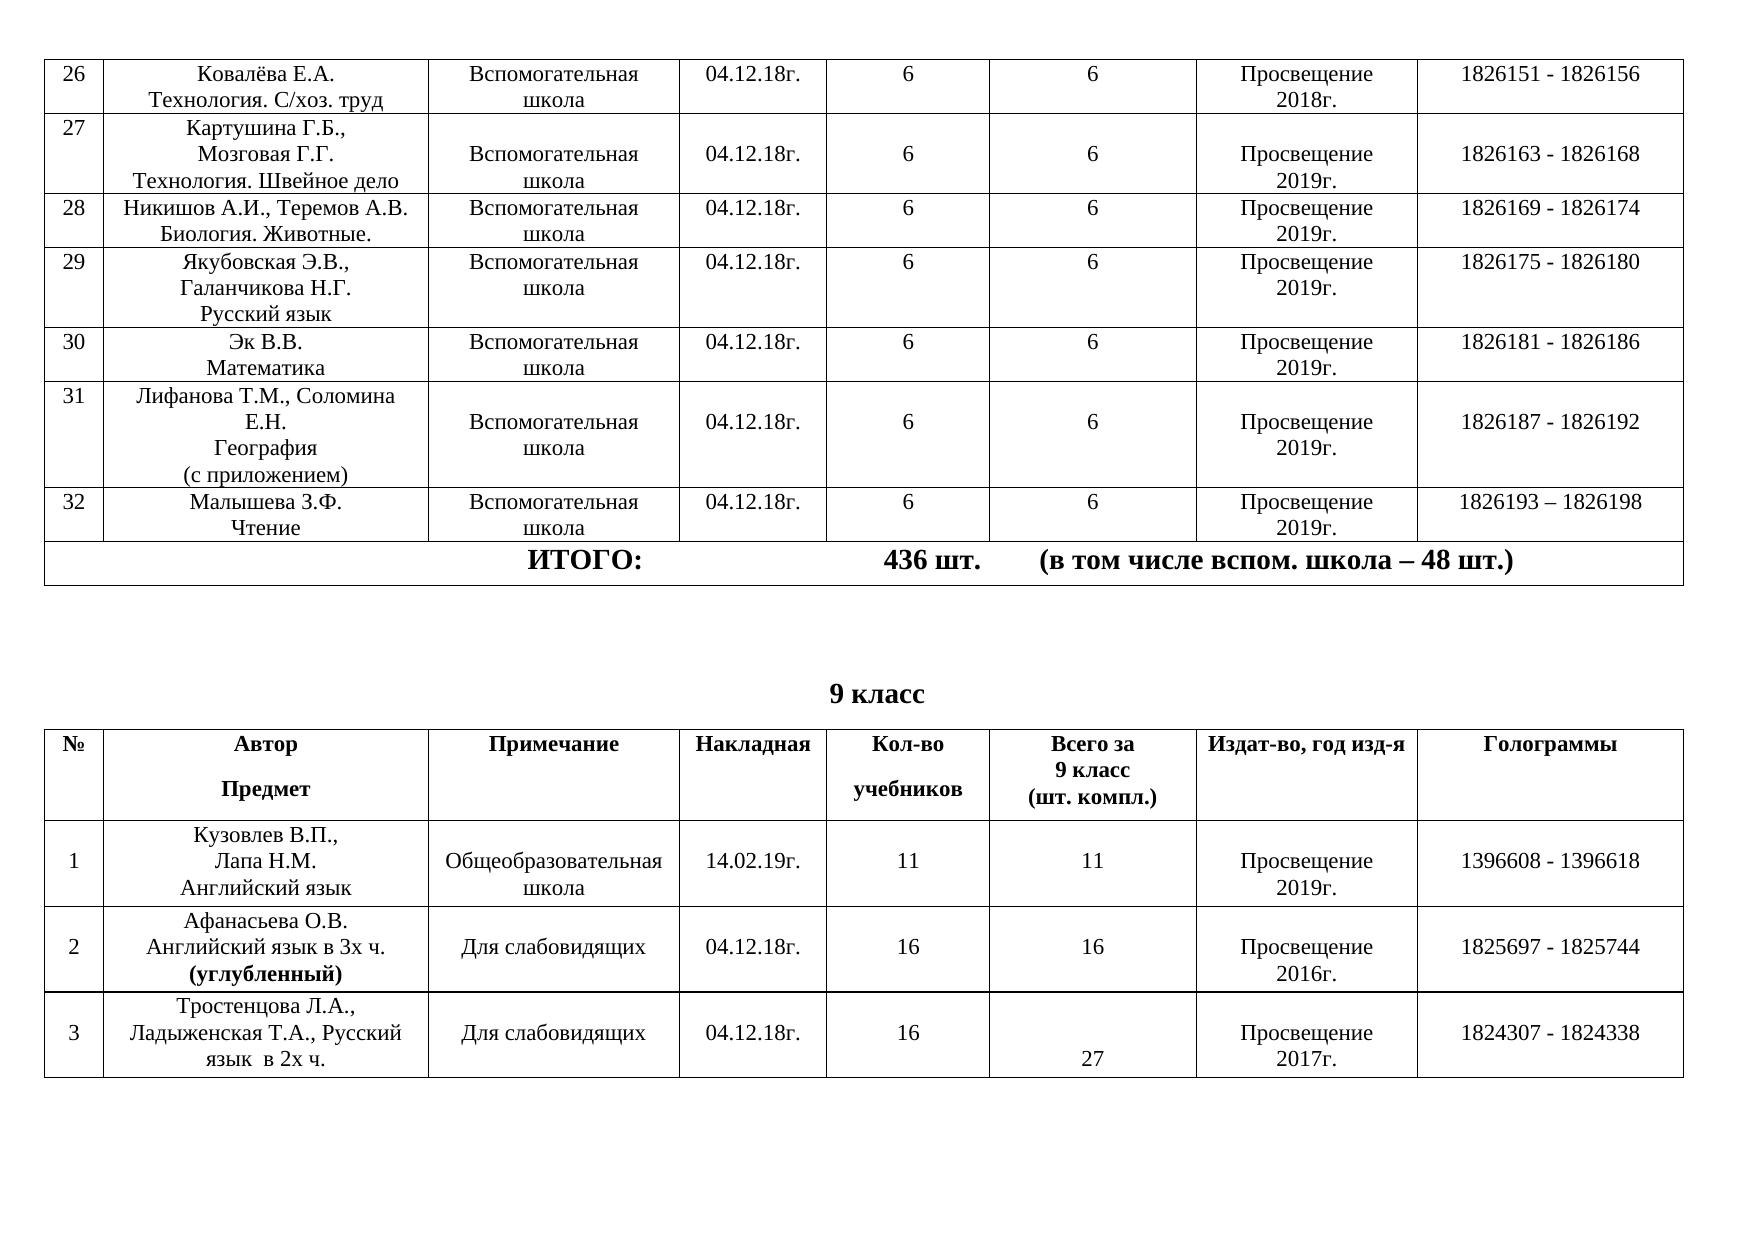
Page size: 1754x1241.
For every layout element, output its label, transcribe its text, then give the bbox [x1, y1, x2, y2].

table_cell Общеобразовательная школа [429, 821, 679, 906]
table_cell 16 [827, 993, 989, 1077]
table_cell 04.12.18г. [680, 328, 826, 381]
table_cell 32 [45, 488, 103, 541]
table_cell 6 [827, 248, 989, 327]
table_cell Просвещение 2018г. [1197, 60, 1417, 113]
table_cell Вспомогательная школа [429, 488, 679, 541]
table_cell Просвещение 2019г. [1197, 248, 1417, 327]
table_cell 1826163 - 1826168 [1418, 114, 1683, 193]
table_cell 26 [45, 60, 103, 113]
table_cell 6 [990, 328, 1196, 381]
table_cell Афанасьева О.В. Английский язык в 3х ч. (углубленный) [104, 907, 428, 991]
table_cell ИТОГО: 436 шт. (в том числе вспом. школа – 48 шт.) [45, 542, 1683, 585]
text 9 класс [118, 676, 1636, 710]
table_cell 1826175 - 1826180 [1418, 248, 1683, 327]
table_header Накладная [680, 730, 826, 820]
table_cell 16 [827, 907, 989, 991]
table_cell 6 [990, 114, 1196, 193]
table_cell 6 [827, 328, 989, 381]
table_header Примечание [429, 730, 679, 820]
table_cell 6 [990, 248, 1196, 327]
table_cell Вспомогательная школа [429, 382, 679, 487]
table_cell 04.12.18г. [680, 488, 826, 541]
table_header Всего за 9 класс (шт. компл.) [990, 730, 1196, 820]
table_cell 31 [45, 382, 103, 487]
table_cell 1824307 - 1824338 [1418, 993, 1683, 1077]
table_cell 11 [827, 821, 989, 906]
table_cell Картушина Г.Б., Мозговая Г.Г. Технология. Швейное дело [104, 114, 428, 193]
table_cell 04.12.18г. [680, 907, 826, 991]
table_cell Вспомогательная школа [429, 194, 679, 247]
table_cell Вспомогательная школа [429, 114, 679, 193]
table_cell 28 [45, 194, 103, 247]
table_cell 6 [827, 194, 989, 247]
table_cell 11 [990, 821, 1196, 906]
table_cell 27 [45, 114, 103, 193]
table_header Издат-во, год изд-я [1197, 730, 1417, 820]
table_cell Просвещение 2016г. [1197, 907, 1417, 991]
table_cell 04.12.18г. [680, 993, 826, 1077]
table_header Кол-во учебников [827, 730, 989, 820]
table_cell 14.02.19г. [680, 821, 826, 906]
table_cell Якубовская Э.В., Галанчикова Н.Г. Русский язык [104, 248, 428, 327]
table_cell 1826187 - 1826192 [1418, 382, 1683, 487]
table_cell Вспомогательная школа [429, 328, 679, 381]
table_cell Эк В.В. Математика [104, 328, 428, 381]
table_header № [45, 730, 103, 820]
table_cell Просвещение 2019г. [1197, 488, 1417, 541]
table_cell 04.12.18г. [680, 194, 826, 247]
table_cell 04.12.18г. [680, 114, 826, 193]
table_cell 30 [45, 328, 103, 381]
table_cell Для слабовидящих [429, 993, 679, 1077]
table_cell Просвещение 2019г. [1197, 328, 1417, 381]
table_cell 27 [990, 993, 1196, 1077]
table_cell 6 [827, 488, 989, 541]
table_cell 6 [990, 382, 1196, 487]
table_cell Просвещение 2019г. [1197, 821, 1417, 906]
table_cell 1826181 - 1826186 [1418, 328, 1683, 381]
table_cell 16 [990, 907, 1196, 991]
table_cell Вспомогательная школа [429, 248, 679, 327]
table_cell 1396608 - 1396618 [1418, 821, 1683, 906]
table_cell Никишов А.И., Теремов А.В. Биология. Животные. [104, 194, 428, 247]
table_cell 1 [45, 821, 103, 906]
table_cell Лифанова Т.М., Соломина Е.Н. География (с приложением) [104, 382, 428, 487]
table_cell Тростенцова Л.А., Ладыженская Т.А., Русский язык в 2х ч. [104, 993, 428, 1077]
table_cell 29 [45, 248, 103, 327]
table_cell Просвещение 2019г. [1197, 382, 1417, 487]
table_cell 1825697 - 1825744 [1418, 907, 1683, 991]
table_header Автор Предмет [104, 730, 428, 820]
table_cell 6 [990, 194, 1196, 247]
table_cell 3 [45, 993, 103, 1077]
table_cell 1826193 – 1826198 [1418, 488, 1683, 541]
table_cell 6 [827, 114, 989, 193]
table_cell Просвещение 2019г. [1197, 114, 1417, 193]
table_cell 04.12.18г. [680, 248, 826, 327]
table_cell 6 [990, 60, 1196, 113]
table_cell 1826169 - 1826174 [1418, 194, 1683, 247]
table_cell Малышева З.Ф. Чтение [104, 488, 428, 541]
table_cell 2 [45, 907, 103, 991]
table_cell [429, 60, 679, 113]
table_cell Ковалёва Е.А. Технология. С/хоз. труд [104, 60, 428, 113]
table_cell 1826151 - 1826156 [1418, 60, 1683, 113]
table_cell Просвещение 2017г. [1197, 993, 1417, 1077]
table_cell 6 [990, 488, 1196, 541]
table_cell 6 [827, 60, 989, 113]
table_cell Просвещение 2019г. [1197, 194, 1417, 247]
table_cell 6 [827, 382, 989, 487]
table_header Голограммы [1418, 730, 1683, 820]
table_cell 04.12.18г. [680, 60, 826, 113]
table_cell Для слабовидящих [429, 907, 679, 991]
table_cell 04.12.18г. [680, 382, 826, 487]
table_cell Кузовлев В.П., Лапа Н.М. Английский язык [104, 821, 428, 906]
